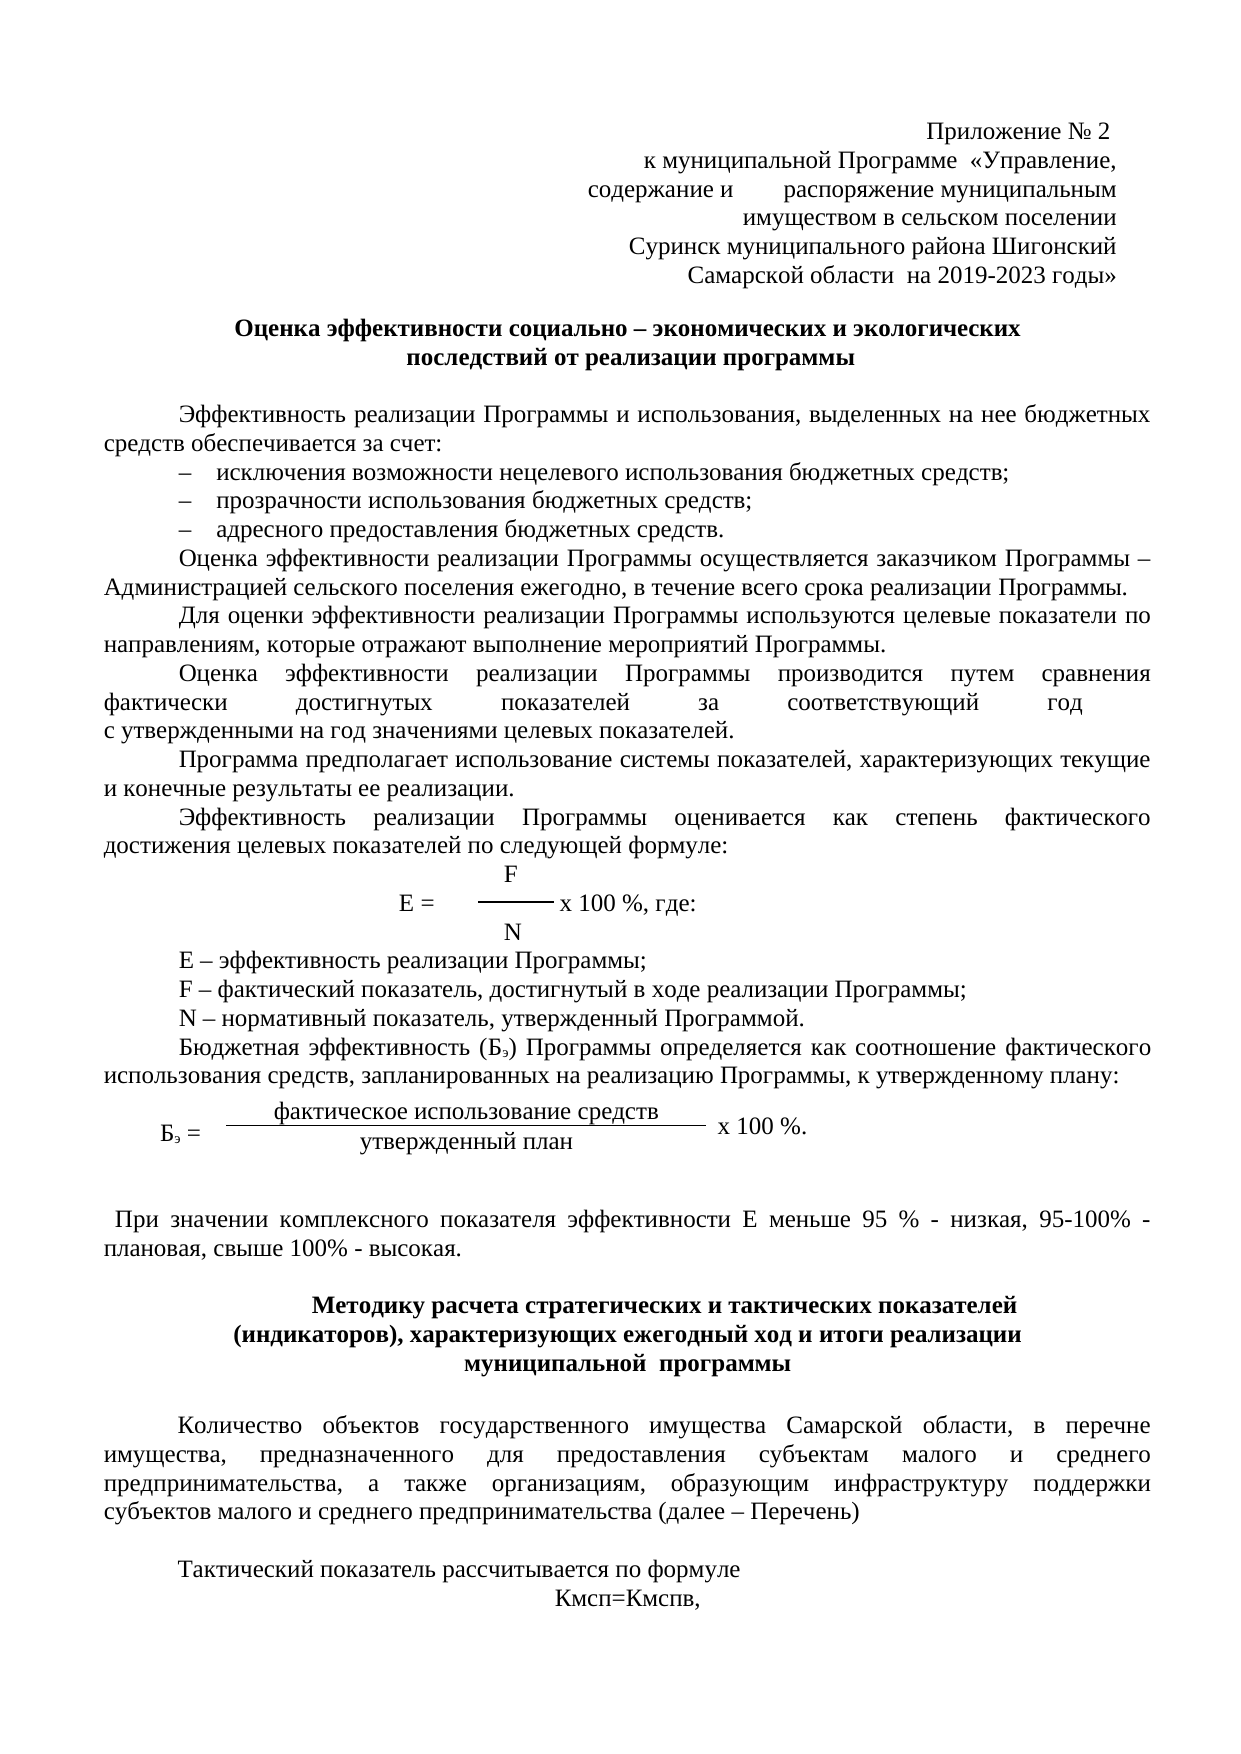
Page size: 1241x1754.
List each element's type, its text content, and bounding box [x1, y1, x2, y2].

text последствий от реализации программы [103, 342, 1152, 370]
text Бэ = [103, 1118, 1152, 1147]
text Оценка эффективности реализации Программы осуществляется заказчиком Программы – Администрацией сельского поселения ежегодно, в течение всего срока реализации Программы. [103, 543, 1152, 600]
text Методику расчета стратегических и тактических показателей (индикаторов), характеризующих ежегодный ход и итоги реализации муниципальной программы [103, 1290, 1152, 1377]
text Эффективность реализации Программы оценивается как степень фактического достижения целевых показателей по следующей формуле: [103, 802, 1152, 859]
text Тактический показатель рассчитывается по формуле [103, 1554, 1152, 1583]
text Самарской области на 2019-2023 годы» [103, 260, 1117, 289]
text F [103, 859, 1152, 888]
text При значении комплексного показателя эффективности Е меньше 95 % - низкая, 95-100% - плановая, свыше 100% - высокая. [103, 1204, 1152, 1262]
list прозрачности использования бюджетных средств; [103, 485, 1152, 514]
text Приложение № 2 [103, 116, 1152, 145]
text Кмсп=Кмспв, [103, 1583, 1152, 1611]
text Бюджетная эффективность (Бэ) Программы определяется как соотношение фактического использования средств, запланированных на реализацию Программы, к утвержденному плану: [103, 1032, 1152, 1089]
text Суринск муниципального района Шигонский [103, 231, 1117, 260]
text F – фактический показатель, достигнутый в ходе реализации Программы; [103, 974, 1152, 1003]
text Для оценки эффективности реализации Программы используются целевые показатели по направлениям, которые отражают выполнение мероприятий Программы. [103, 600, 1152, 658]
text Эффективность реализации Программы и использования, выделенных на нее бюджетных средств обеспечивается за счет: [103, 399, 1152, 457]
text Программа предполагает использование системы показателей, характеризующих текущие и конечные результаты ее реализации. [103, 744, 1152, 802]
text E – эффективность реализации Программы; [103, 945, 1152, 974]
text имуществом в сельском поселении [103, 202, 1117, 231]
text Оценка эффективности реализации Программы производится путем сравнения фактически достигнутых показателей за соответствующий год с утвержденными на год значениями целевых показателей. [103, 658, 1152, 744]
list исключения возможности нецелевого использования бюджетных средств; [103, 457, 1152, 485]
text N – нормативный показатель, утвержденный Программой. [103, 1003, 1152, 1032]
text N [103, 917, 1152, 945]
text E = х 100 %, где: [399, 888, 1152, 917]
text Оценка эффективности социально – экономических и экологических [103, 313, 1152, 342]
text к муниципальной Программе «Управление, содержание и распоряжение муниципальным [103, 145, 1117, 202]
text Количество объектов государственного имущества Самарской области, в перечне имущества, предназначенного для предоставления субъектам малого и среднего предпринимательства, а также организациям, образующим инфраструктуру поддержки субъектов малого и среднего предпринимательства (далее – Перечень) [103, 1410, 1152, 1525]
list адресного предоставления бюджетных средств. [103, 514, 1152, 543]
